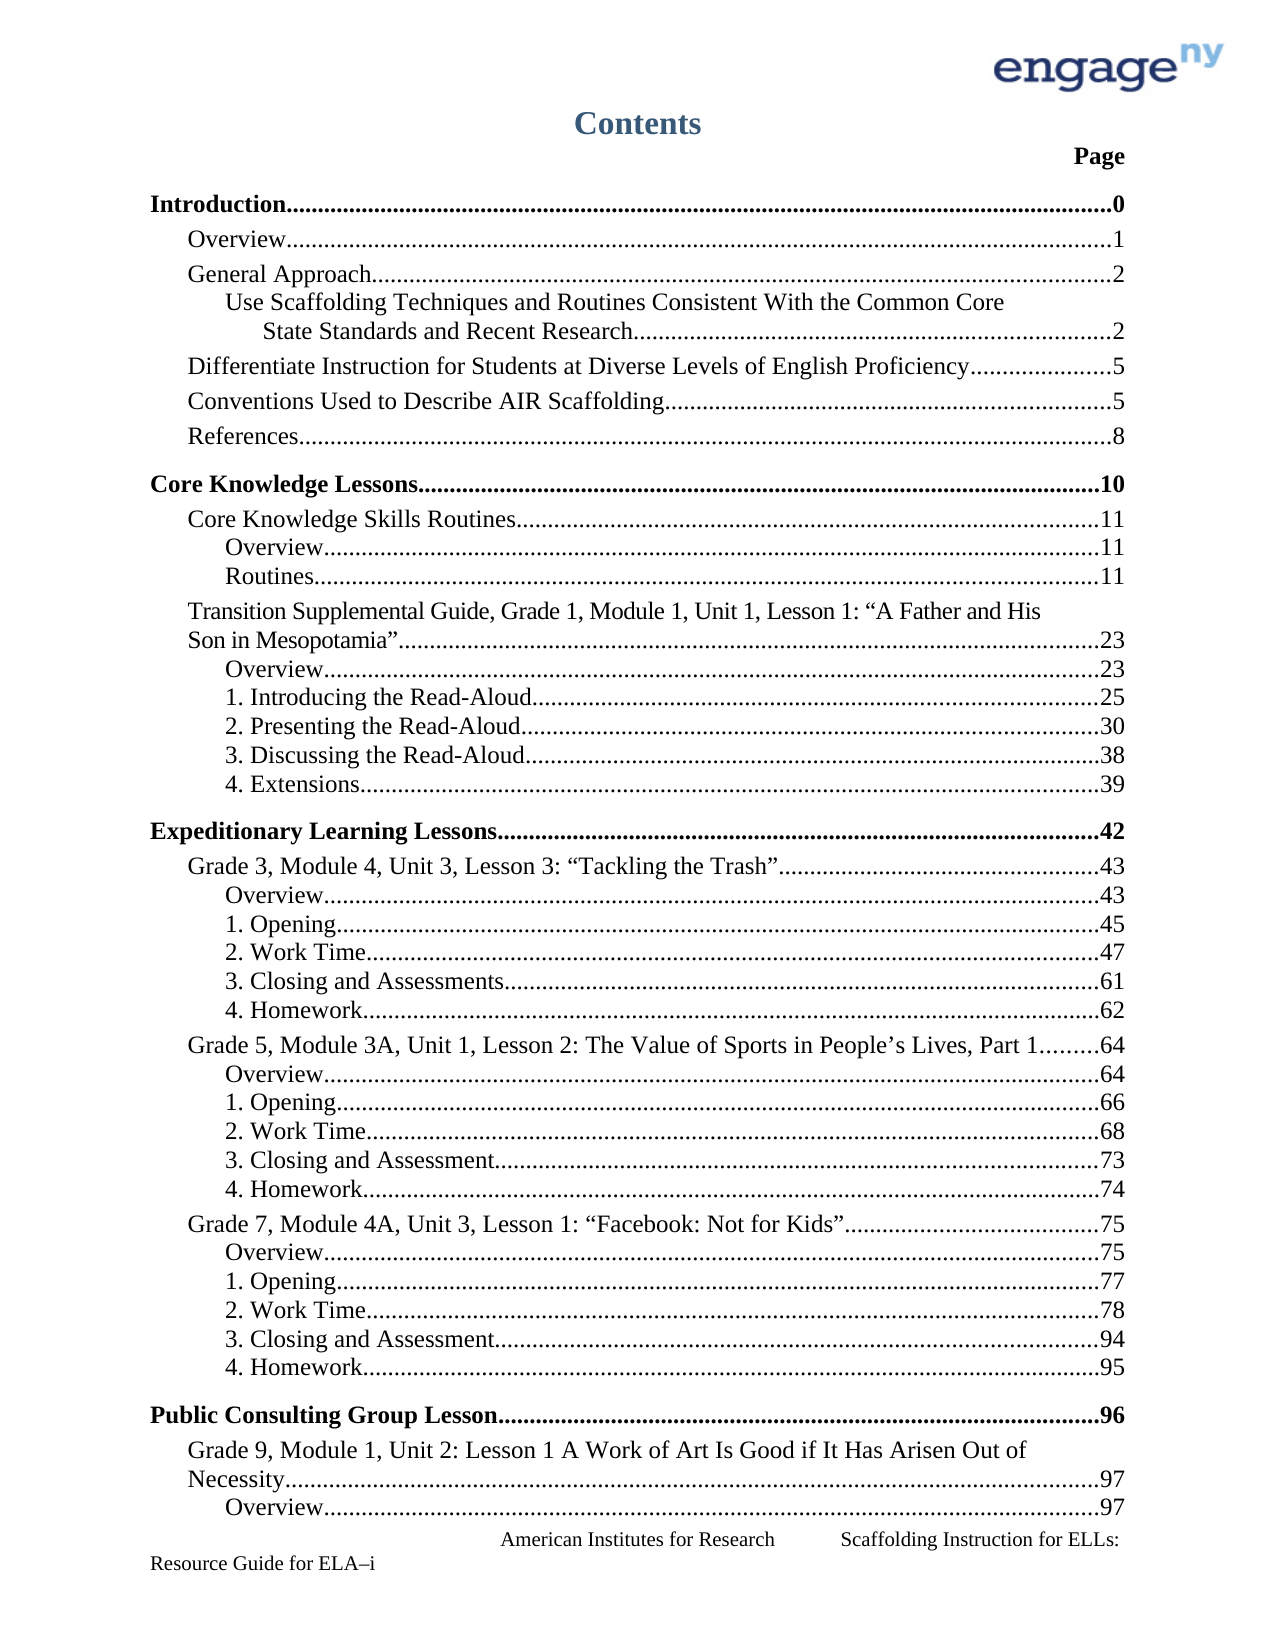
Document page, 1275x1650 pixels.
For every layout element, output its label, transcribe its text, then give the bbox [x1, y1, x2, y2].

text 1. Introducing the Read-Aloud 25 [225, 682, 1050, 711]
text Transition Supplemental Guide, Grade 1, Module 1, Unit 1, Lesson 1: “A Father and His Son in Mesopotamia” 23 [187, 596, 1050, 654]
text Public Consulting Group Lesson 96 [150, 1400, 1125, 1429]
text 3. Closing and Assessment 73 [225, 1145, 1050, 1174]
text Introduction 0 [150, 189, 1125, 217]
text Grade 7, Module 4A, Unit 3, Lesson 1: “Facebook: Not for Kids” 75 [187, 1209, 1050, 1237]
text Overview 23 [225, 654, 1050, 682]
text 4. Homework 74 [225, 1174, 1050, 1202]
text References 8 [187, 421, 1050, 450]
text 1. Opening 66 [225, 1087, 1050, 1116]
text Overview 64 [225, 1059, 1050, 1087]
text 2. Work Time 78 [225, 1295, 1050, 1324]
text Grade 5, Module 3A, Unit 1, Lesson 2: The Value of Sports in People’s Lives, Part 1 64 [187, 1030, 1050, 1059]
text 1. Opening 45 [225, 909, 1050, 937]
text Overview 11 [225, 532, 1050, 561]
text Overview 75 [225, 1237, 1050, 1266]
text Core Knowledge Lessons 10 [150, 469, 1125, 497]
text Overview 1 [187, 224, 1050, 252]
text Overview 43 [225, 880, 1050, 909]
text Core Knowledge Skills Routines 11 [187, 504, 1050, 532]
text Expeditionary Learning Lessons 42 [150, 816, 1125, 845]
text Use Scaffolding Techniques and Routines Consistent With the Common Core State Standards and Recent Research 2 [225, 287, 1050, 345]
text 2. Presenting the Read-Aloud 30 [225, 711, 1050, 740]
text 3. Discussing the Read-Aloud 38 [225, 740, 1050, 769]
text General Approach 2 [187, 259, 1050, 287]
text 3. Closing and Assessment 94 [225, 1324, 1050, 1352]
text Page [150, 141, 1125, 170]
text Grade 3, Module 4, Unit 3, Lesson 3: “Tackling the Trash” 43 [187, 851, 1050, 880]
picture [150, 0, 1274, 103]
text Conventions Used to Describe AIR Scaffolding 5 [187, 386, 1050, 415]
text 4. Homework 95 [225, 1352, 1050, 1381]
text 2. Work Time 47 [225, 937, 1050, 966]
text 4. Extensions 39 [225, 769, 1050, 797]
text Grade 9, Module 1, Unit 2: Lesson 1 A Work of Art Is Good if It Has Arisen Out of Necessity 97 [187, 1435, 1050, 1492]
text 2. Work Time 68 [225, 1116, 1050, 1145]
text 3. Closing and Assessments 61 [225, 966, 1050, 995]
text 4. Homework 62 [225, 995, 1050, 1024]
text Contents [150, 103, 1125, 141]
text Routines 11 [225, 561, 1050, 590]
text Overview 97 [225, 1492, 1050, 1521]
text Differentiate Instruction for Students at Diverse Levels of English Proficiency 5 [187, 351, 1050, 380]
text 1. Opening 77 [225, 1266, 1050, 1295]
